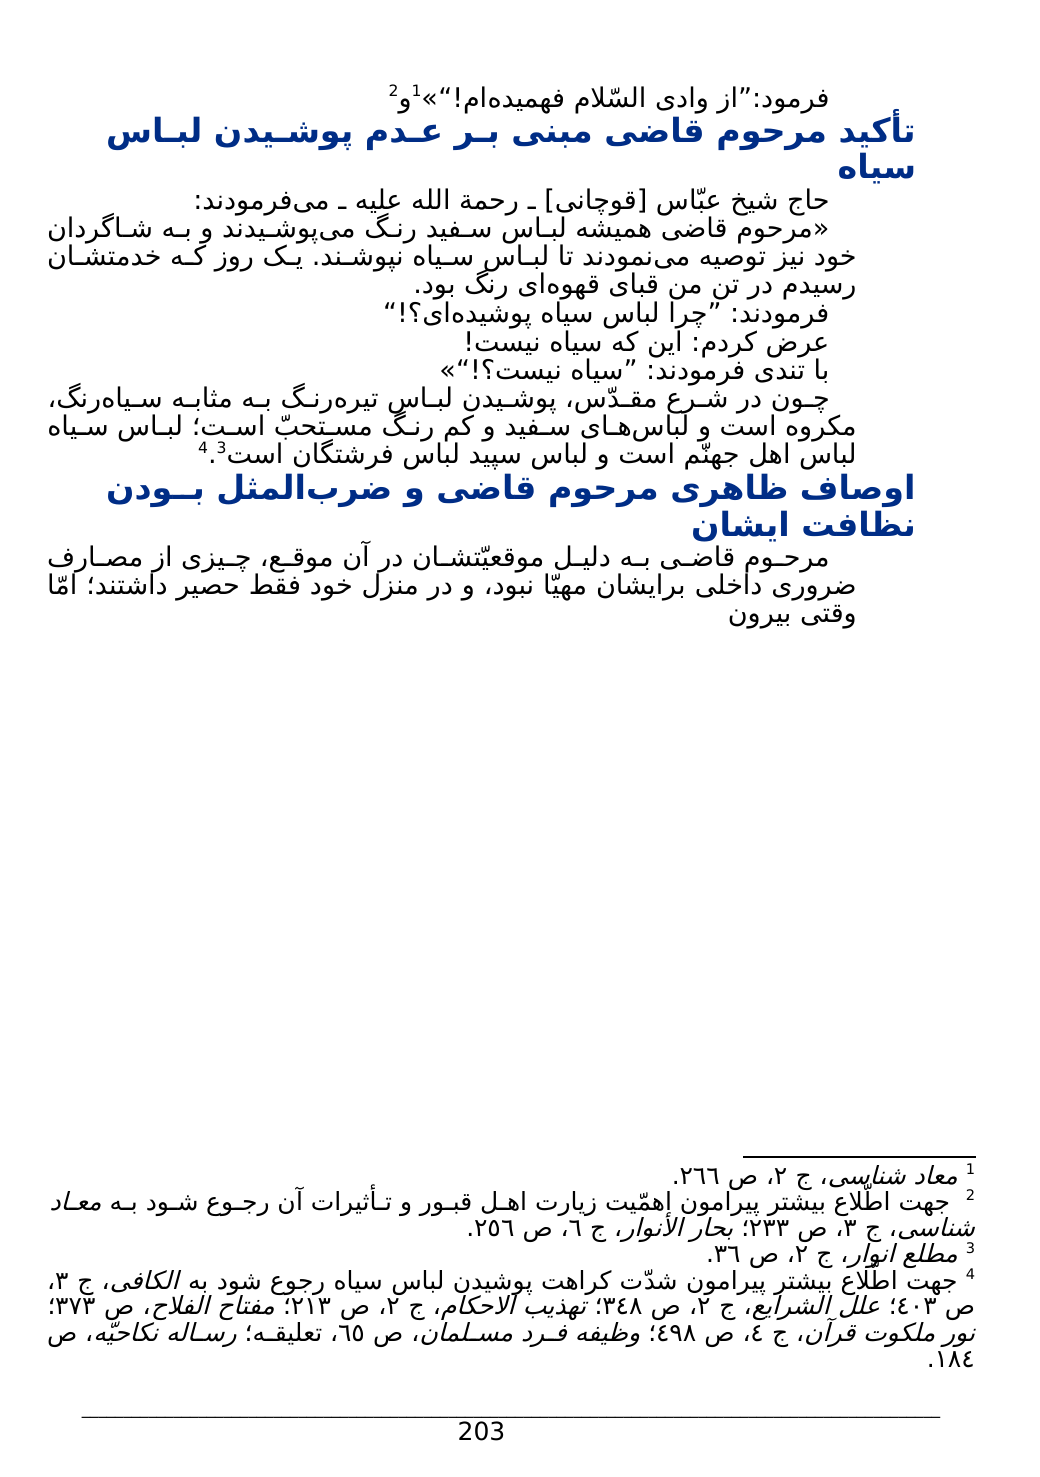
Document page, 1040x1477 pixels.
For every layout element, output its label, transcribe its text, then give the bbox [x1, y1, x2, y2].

subtitle تأکید مرحوم قاضی مبنی بر عدم پوشیدن لباس سیاه [106, 113, 916, 187]
subtitle اوصاف ظاهری مرحوم قاضی و ضرب‌المثل بودن نظافت ایشان [106, 470, 916, 544]
text حاج شیخ عبّاس [قوچانی] ـ رحمة الله علیه ـ می‌فرمودند: [47, 187, 857, 215]
text «مرحوم قاضی همیشه لباس سفید رنگ می‌پوشیدند و به شاگردان خود نیز توصیه می‌نمودند تا لباس سیاه نپوشند. یک روز که خدمتشان رسیدم در تن من قبای قهوه‌ای رنگ بود. [47, 215, 857, 300]
text فرمودند: ”چرا لباس سیاه پوشیده‌ای؟!“ [47, 300, 857, 328]
text چون در شرع مقدّس، پوشیدن لباس تیره‌رنگ به مثابه سیاه‌رنگ، مکروه است و لباس‌های سفید و کم‌ رنگ مستحبّ است؛ لباس سیاه لباس اهل جهنّم است و لباس سپید لباس فرشتگان است. [47, 385, 857, 470]
text مرحوم قاضی به دلیل موقعیّتشان در آن موقع، چیزی از مصارف ضروری داخلی برایشان مهیّا نبود، و در منزل خود فقط حصیر داشتند؛ امّا وقتی بیرون [47, 544, 857, 629]
text فرمود:”از وادی‌ السّلام‌ فهمیده‌ام!“»و [47, 84, 857, 113]
text با تندی فرمودند: ”سیاه نیست؟!“» [47, 357, 857, 385]
text عرض کردم: این که سیاه نیست! [47, 328, 857, 357]
